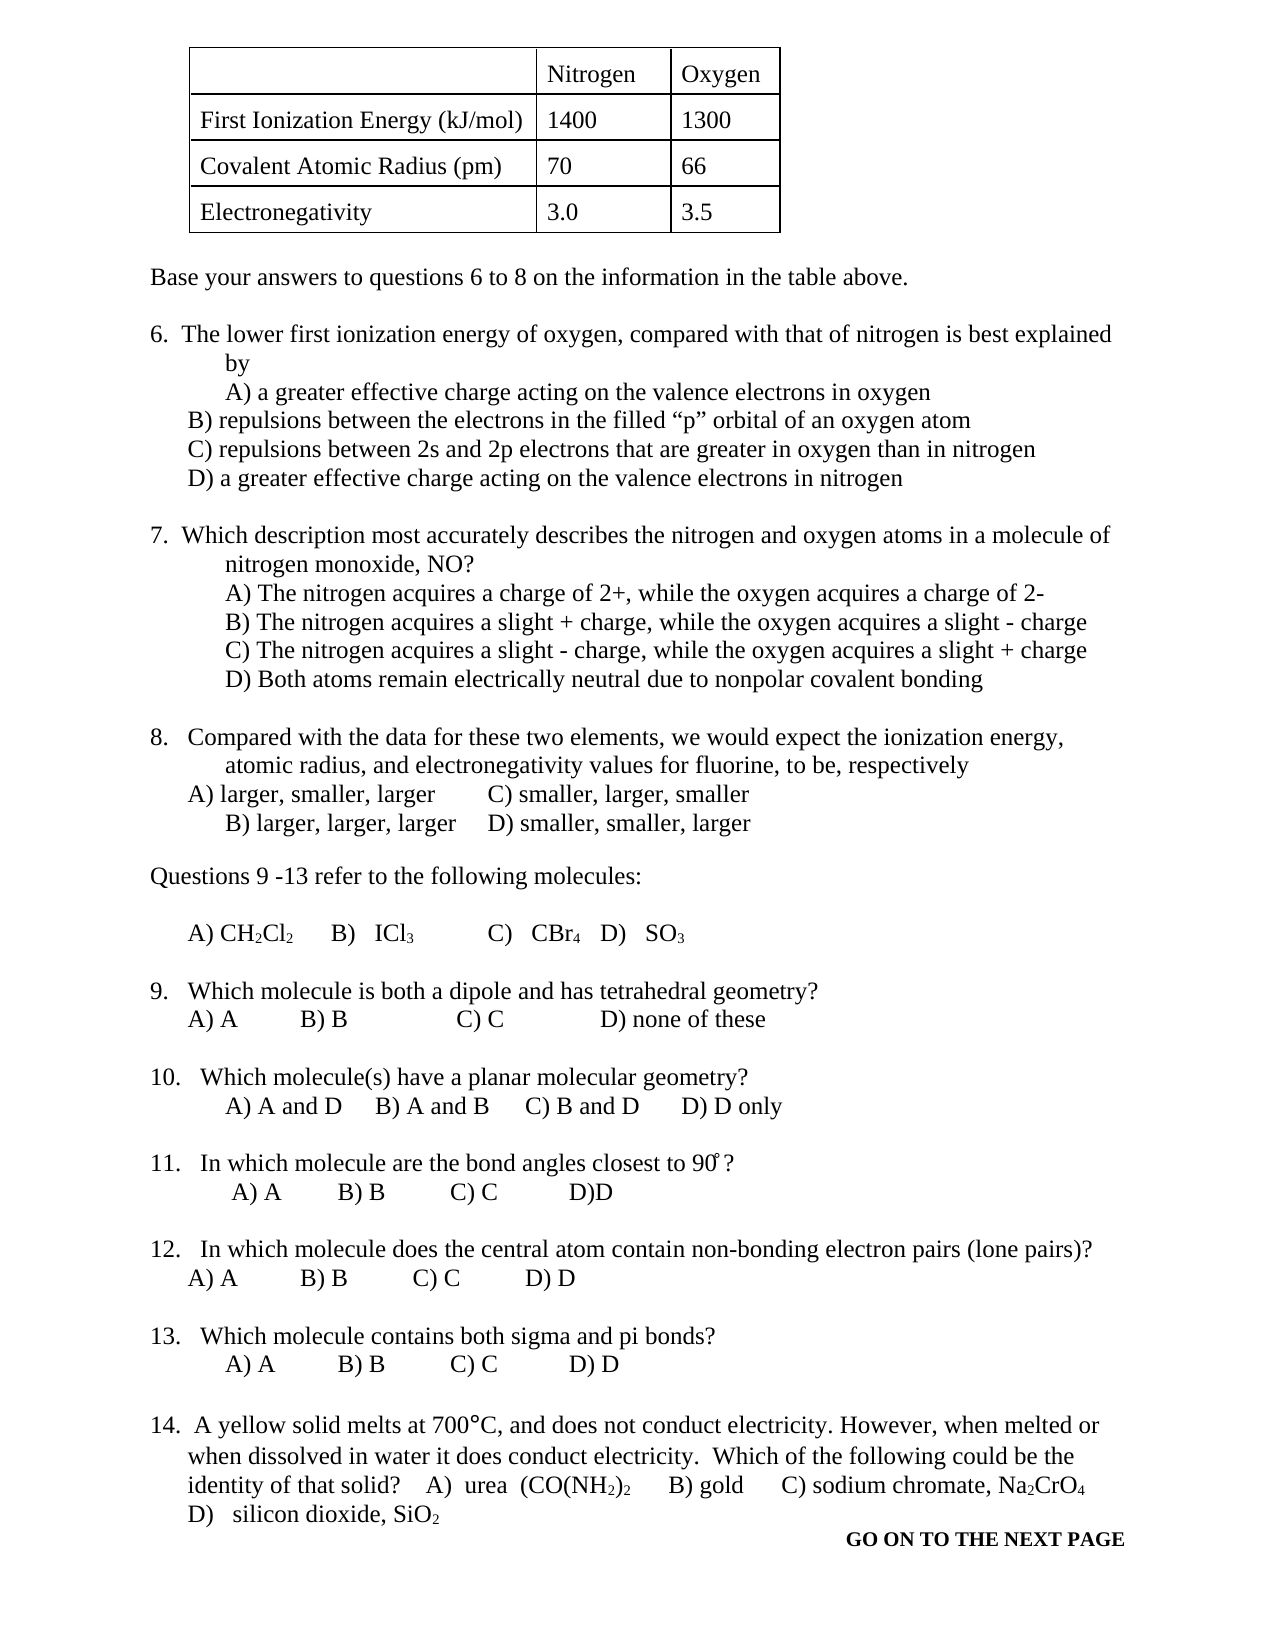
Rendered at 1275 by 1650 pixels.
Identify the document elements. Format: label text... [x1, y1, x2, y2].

text A) larger, smaller, larger C) smaller, larger, smaller [150, 779, 1125, 808]
table_header Nitrogen [537, 48, 671, 93]
text A) The nitrogen acquires a charge of 2+, while the oxygen acquires a charge of 2- B) The nitrogen acquires a slight + charge, while the oxygen acquires a slight - charge C) The nitrogen acquires a slight - charge, while the oxygen acquires a slight + charge D) Both atoms remain electrically neutral due to nonpolar covalent bonding [225, 578, 1125, 693]
text Base your answers to questions 6 to 8 on the information in the table above. [150, 262, 1125, 291]
text 8. Compared with the data for these two elements, we would expect the ionization energy, atomic radius, and electronegativity values for fluorine, to be, respectively [150, 722, 1125, 779]
table_header Oxygen [672, 48, 779, 93]
text D) a greater effective charge acting on the valence electrons in nitrogen [150, 463, 1125, 492]
table_header [190, 48, 536, 93]
text 10. Which molecule(s) have a planar molecular geometry? [150, 1062, 1125, 1091]
table_cell 1400 [537, 95, 670, 139]
text A) A and D B) A and B C) B and D D) D only [150, 1091, 1125, 1119]
text Questions 9 -13 refer to the following molecules: [150, 861, 1125, 889]
table_cell Covalent Atomic Radius (pm) [190, 140, 536, 185]
text A) A B) B C) C D) none of these [150, 1004, 1125, 1033]
text 11. In which molecule are the bond angles closest to 90̊ ? [150, 1148, 1125, 1177]
text 7. Which description most accurately describes the nitrogen and oxygen atoms in a molecule of nitrogen monoxide, NO? [150, 521, 1125, 578]
text D) silicon dioxide, SiO2 [150, 1499, 1125, 1527]
text C) repulsions between 2s and 2p electrons that are greater in oxygen than in nitrogen [150, 434, 1125, 463]
table_cell 3.0 [537, 187, 670, 231]
text identity of that solid? A) urea (CO(NH2)2 B) gold C) sodium chromate, Na2CrO4 [150, 1470, 1125, 1499]
text 9. Which molecule is both a dipole and has tetrahedral geometry? [150, 976, 1125, 1004]
text GO ON TO THE NEXT PAGE [150, 1527, 1125, 1551]
text B) repulsions between the electrons in the filled “p” orbital of an oxygen atom [150, 406, 1125, 434]
table_cell 3.5 [672, 187, 779, 231]
text 13. Which molecule contains both sigma and pi bonds? [150, 1321, 1125, 1349]
text A) A B) B C) C D) D [150, 1349, 1125, 1378]
table_cell 66 [672, 141, 779, 185]
text 6. The lower first ionization energy of oxygen, compared with that of nitrogen is best explained by [150, 319, 1125, 377]
text A) A B) B C) C D) D [150, 1263, 1125, 1292]
table_cell 1300 [672, 95, 779, 139]
table_cell 70 [537, 141, 670, 185]
table_cell Electronegativity [190, 186, 536, 231]
text A) CH2Cl2 B) ICl3 C) CBr4 D) SO3 [150, 918, 1125, 947]
text A) a greater effective charge acting on the valence electrons in oxygen [225, 377, 1125, 406]
text 14. A yellow solid melts at 700°C, and does not conduct electricity. However, when melted or when dissolved in water it does conduct electricity. Which of the following could be the [150, 1407, 1125, 1470]
text B) larger, larger, larger D) smaller, smaller, larger [150, 808, 1125, 837]
text 12. In which molecule does the central atom contain non-bonding electron pairs (lone pairs)? [150, 1234, 1125, 1263]
table_cell First Ionization Energy (kJ/mol) [190, 94, 536, 139]
text A) A B) B C) C D)D [150, 1177, 1125, 1206]
